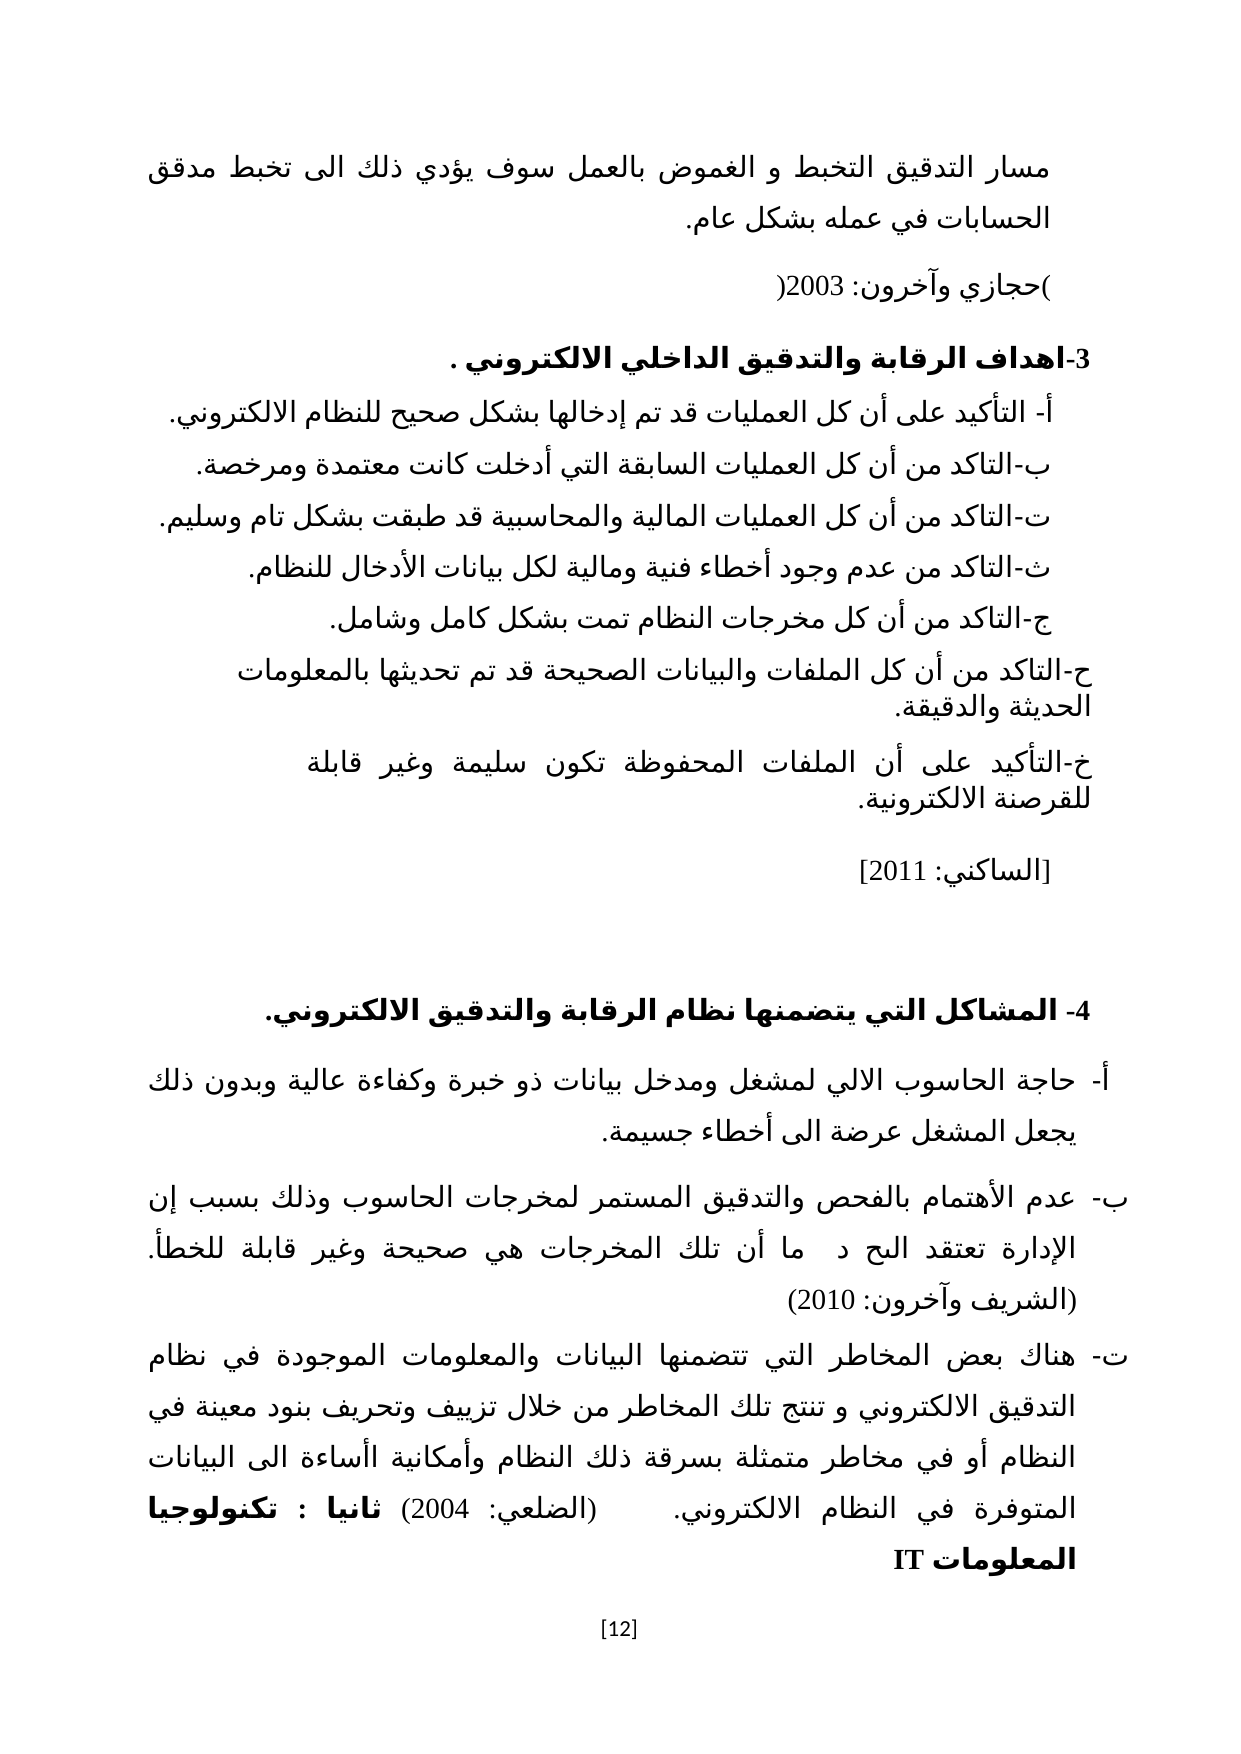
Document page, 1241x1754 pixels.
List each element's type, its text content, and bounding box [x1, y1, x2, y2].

text ج‌-‌التاكد من أن كل مخرجات النظام تمت بشكل كامل وشامل. [105, 602, 1051, 635]
text ب‌-‌التاكد من أن كل العمليات السابقة التي أدخلت كانت معتمدة ومرخصة. [105, 447, 1051, 481]
list ‌عدم الأهتمام بالفحص والتدقيق المستمر لمخرجات الحاسوب وذلك بسبب إن الإدارة تعتقد الىح د ما أن تلك المخرجات هي صحيحة وغير قابلة للخطأ. (الشريف وآخرون: 2010) [147, 1181, 1092, 1316]
text 3-اهداف الرقابة والتدقيق الداخلي الالكتروني . [105, 342, 1090, 375]
text ح‌-‌التاكد من أن كل الملفات والبيانات الصحيحة قد تم تحديثها بالمعلومات الحديثة والدقيقة. [236, 653, 1092, 723]
text ‌أ- ‌التأكيد على أن كل العمليات قد تم إدخالها بشكل صحيح للنظام الالكتروني. [105, 395, 1053, 428]
text )حجازي وآخرون: 2003( [105, 268, 1051, 302]
text [الساكني: 2011] [105, 853, 1051, 886]
list ‌هناك بعض المخاطر التي تتضمنها البيانات والمعلومات الموجودة في نظام التدقيق الالكتروني و تنتج تلك المخاطر من خلال تزييف وتحريف بنود معينة في النظام أو في مخاطر متمثلة بسرقة ذلك النظام وأمكانية اأساءة الى البيانات المتوفرة في النظام الالكتروني. (الضلعي: 2004) ثانيا : تكنولوجيا المعلومات IT [147, 1338, 1092, 1575]
list ‌حاجة الحاسوب الالي لمشغل ومدخل بيانات ذو خبرة وكفاءة عالية وبدون ذلك يجعل المشغل عرضة الى أخطاء جسيمة. [147, 1063, 1092, 1147]
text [147, 151, 1051, 235]
text خ‌-‌التأكيد على أن الملفات المحفوظة تكون سليمة وغير قابلة للقرصنة الالكترونية. [306, 745, 1092, 815]
text ت‌-‌التاكد من أن كل العمليات المالية والمحاسبية قد طبقت بشكل تام وسليم. [105, 499, 1051, 532]
text ث‌-‌التاكد من عدم وجود أخطاء فنية ومالية لكل بيانات الأدخال للنظام. [105, 550, 1051, 584]
text 4- المشاكل التي يتضمنها نظام الرقابة والتدقيق الالكتروني. [105, 993, 1090, 1026]
